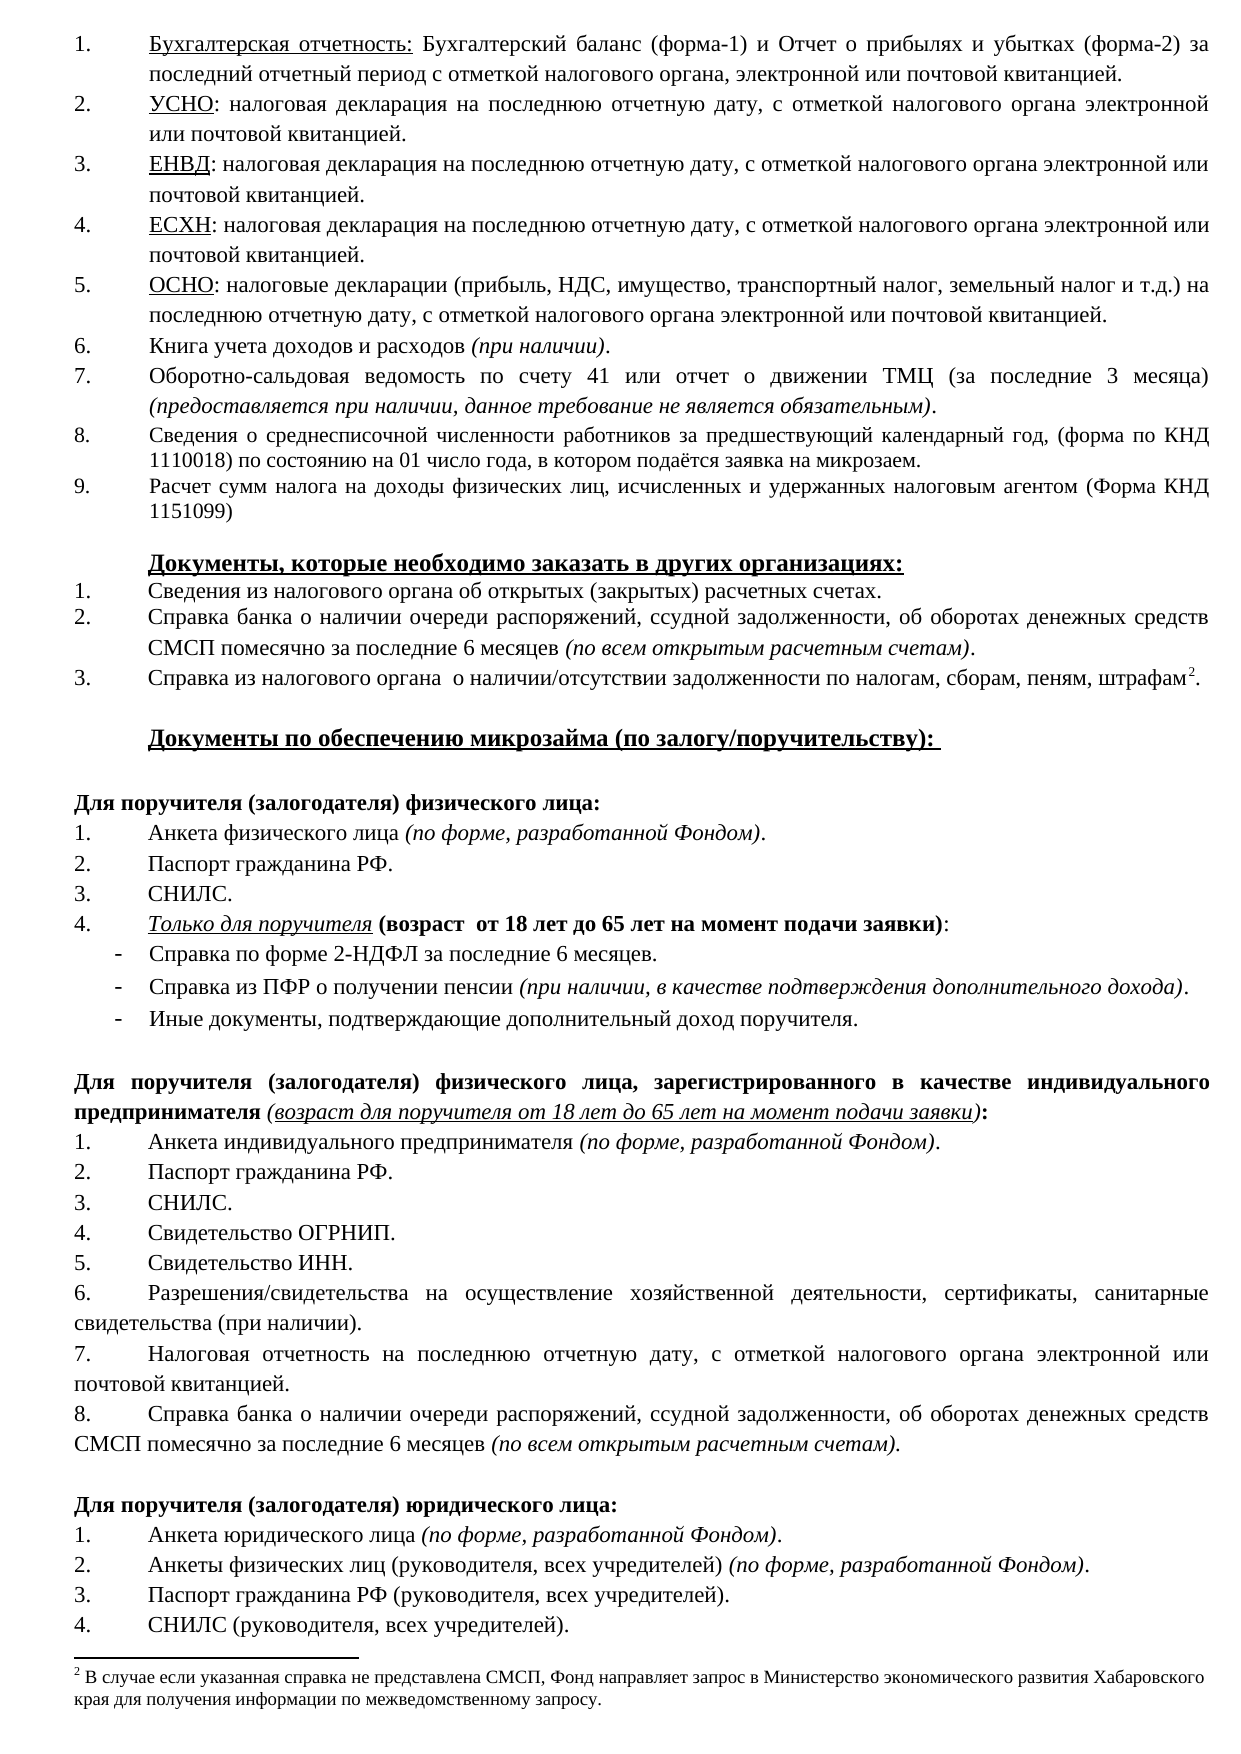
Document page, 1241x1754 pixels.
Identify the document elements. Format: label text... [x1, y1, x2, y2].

list Свидетельство ОГРНИП. [74, 1219, 1211, 1245]
list ОСНО: налоговые декларации (прибыль, НДС, имущество, транспортный налог, земельный налог и т.д.) на последнюю отчетную дату, с отметкой налогового органа электронной или почтовой квитанцией. [74, 271, 1211, 328]
list Сведения из налогового органа об открытых (закрытых) расчетных счетах. [74, 577, 1211, 603]
list Паспорт гражданина РФ (руководителя, всех учредителей). [74, 1581, 1211, 1608]
list СНИЛС. [74, 1188, 1211, 1215]
list Паспорт гражданина РФ. [74, 850, 1211, 876]
list СНИЛС. [74, 880, 1211, 906]
list Анкета юридического лица (по форме, разработанной Фондом). [74, 1521, 1211, 1547]
list Анкеты физических лиц (руководителя, всех учредителей) (по форме, разработанной Фондом). [74, 1551, 1211, 1577]
list Справка по форме 2-НДФЛ за последние 6 месяцев. [111, 940, 1211, 968]
list Справка из ПФР о получении пенсии (при наличии, в качестве подтверждения дополнительного дохода). [111, 973, 1211, 1001]
list УСНО: налоговая декларация на последнюю отчетную дату, с отметкой налогового органа электронной или почтовой квитанцией. [74, 90, 1211, 147]
list Паспорт гражданина РФ. [74, 1158, 1211, 1185]
list ЕНВД: налоговая декларация на последнюю отчетную дату, с отметкой налогового органа электронной или почтовой квитанцией. [74, 150, 1211, 207]
list Разрешения/свидетельства на осуществление хозяйственной деятельности, сертификаты, санитарные свидетельства (при наличии). [74, 1279, 1211, 1336]
list Оборотно-сальдовая ведомость по счету 41 или отчет о движении ТМЦ (за последние 3 месяца) (предоставляется при наличии, данное требование не является обязательным). [74, 362, 1211, 418]
list Бухгалтерская отчетность: Бухгалтерский баланс (форма-1) и Отчет о прибылях и убытках (форма-2) за последний отчетный период с отметкой налогового органа, электронной или почтовой квитанцией. [74, 29, 1211, 86]
list Сведения о среднесписочной численности работников за предшествующий календарный год, (форма по КНД 1110018) по состоянию на 01 число года, в котором подаётся заявка на микрозаем. [74, 422, 1211, 473]
list Свидетельство ИНН. [74, 1249, 1211, 1275]
list Для поручителя (залогодателя) физического лица: [74, 789, 1211, 816]
list Анкета индивидуального предпринимателя (по форме, разработанной Фондом). [74, 1128, 1211, 1154]
list Для поручителя (залогодателя) юридического лица: [74, 1491, 1211, 1517]
list Налоговая отчетность на последнюю отчетную дату, с отметкой налогового органа электронной или почтовой квитанцией. [74, 1339, 1211, 1396]
list Иные документы, подтверждающие дополнительный доход поручителя. [111, 1005, 1211, 1033]
list ЕСХН: налоговая декларация на последнюю отчетную дату, с отметкой налогового органа электронной или почтовой квитанцией. [74, 211, 1211, 267]
list Справка из налогового органа о наличии/отсутствии задолженности по налогам, сборам, пеням, штрафам. [74, 664, 1211, 690]
list Только для поручителя (возраст от 18 лет до 65 лет на момент подачи заявки): [74, 910, 1211, 936]
list Расчет сумм налога на доходы физических лиц, исчисленных и удержанных налоговым агентом (Форма КНД 1151099) [74, 473, 1211, 523]
list СНИЛС (руководителя, всех учредителей). [74, 1611, 1211, 1638]
list Для поручителя (залогодателя) физического лица, зарегистрированного в качестве индивидуального предпринимателя (возраст для поручителя от 18 лет до 65 лет на момент подачи заявки): [74, 1068, 1211, 1124]
list Документы, которые необходимо заказать в других организациях: [74, 548, 1211, 577]
list Книга учета доходов и расходов (при наличии). [74, 332, 1211, 358]
list Документы по обеспечению микрозайма (по залогу/поручительству): [74, 723, 1211, 752]
list Анкета физического лица (по форме, разработанной Фондом). [74, 819, 1211, 846]
